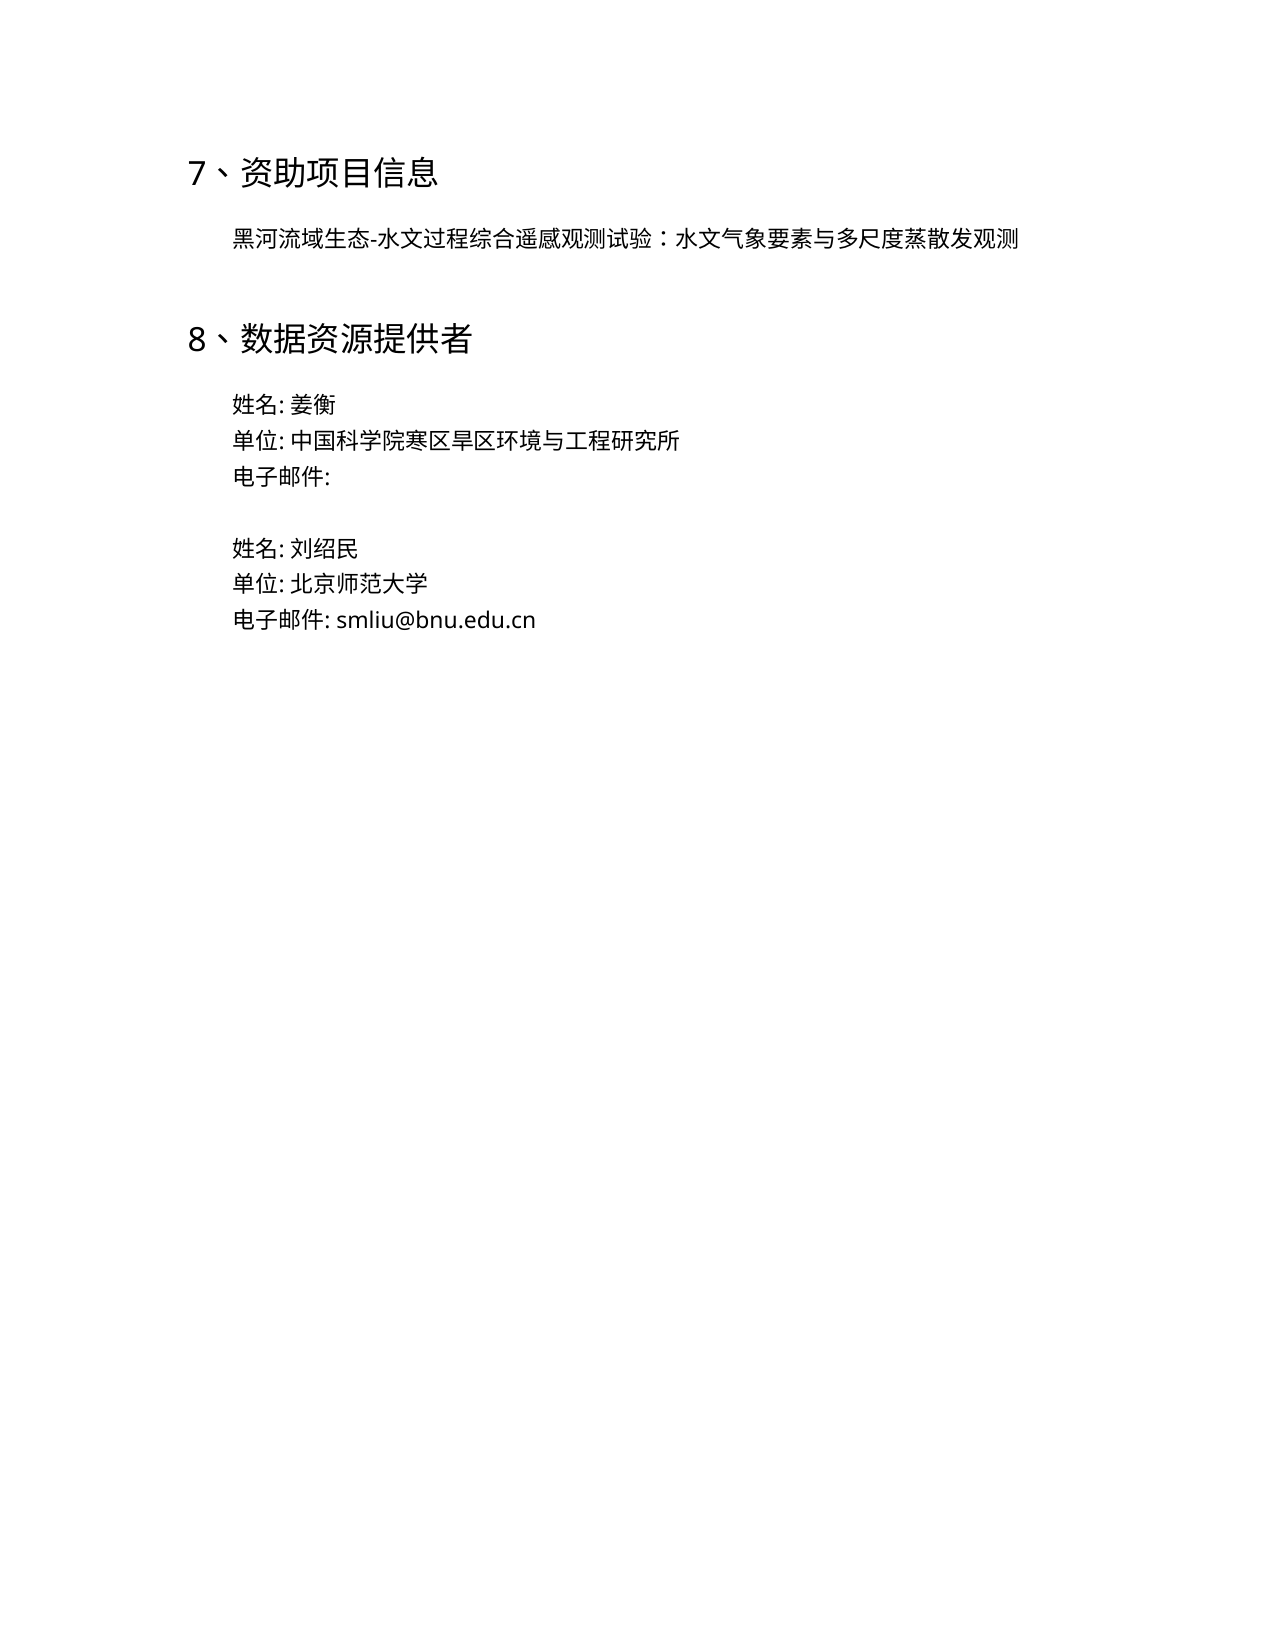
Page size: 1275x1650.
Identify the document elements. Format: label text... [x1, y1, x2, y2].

text 黑河流域生态-水文过程综合遥感观测试验：水文气象要素与多尺度蒸散发观测 [232, 223, 1087, 290]
text 姓名: 姜衡 单位: 中国科学院寒区旱区环境与工程研究所 电子邮件: 姓名: 刘绍民 单位: 北京师范大学 电子邮件: smliu@bnu.edu.cn [232, 389, 1087, 707]
text 8、数据资源提供者 [187, 316, 1087, 361]
text 7、资助项目信息 [187, 150, 1087, 195]
